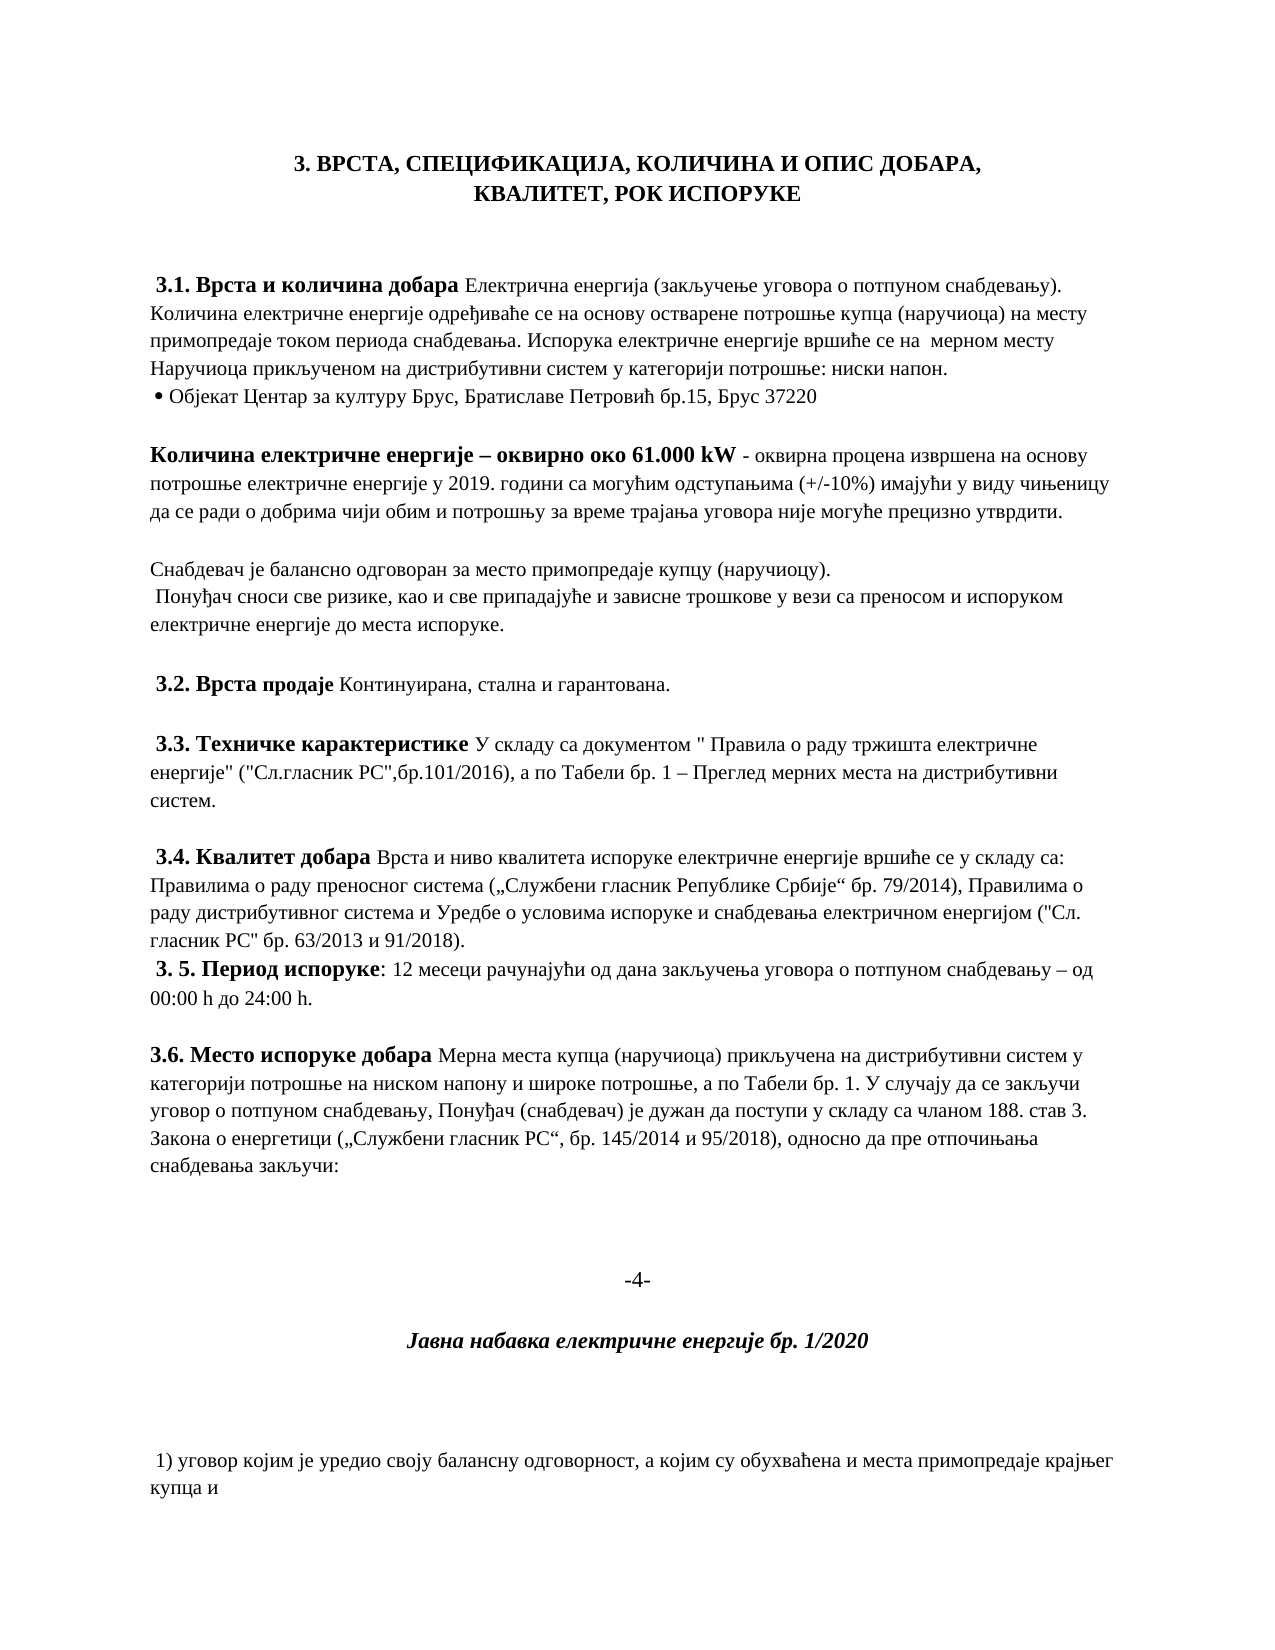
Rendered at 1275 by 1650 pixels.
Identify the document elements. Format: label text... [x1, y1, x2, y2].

text Понуђач сноси све ризике, као и све припадајуће и зависне трошкове у вези са преносом и испоруком електричне енергије до места испоруке. [150, 584, 1125, 636]
text КВАЛИТЕТ, РОК ИСПОРУКЕ [150, 180, 1125, 207]
text Објекат Центар за културу Брус, Братиславе Петровић бр.15, Брус 37220 [150, 383, 1125, 408]
text 3. ВРСТА, СПЕЦИФИКАЦИЈА, КОЛИЧИНА И ОПИС ДОБАРА, [150, 150, 1125, 176]
text 3.6. Место испоруке добара Мерна места купца (наручиоца) прикључена на дистрибутивни систем у категорији потрошње на ниском напону и широке потрошње, а по Табели бр. 1. У случају да се закључи уговор о потпуном снабдевању, Понуђач (снабдевач) је дужан да поступи у складу са чланом 188. став 3. Закона о енергетици („Службени гласник РС“, бр. 145/2014 и 95/2018), односно да пре отпочињања снабдевања закључи: [150, 1041, 1125, 1177]
text 1) уговор којим је уредио своју балансну одговорност, а којим су обухваћена и места примопредаје крајњег купца и [150, 1448, 1125, 1499]
text 3.4. Квалитет добара Врста и ниво квалитета испоруке електричне енергије вршиће се у складу са: Правилима о раду преносног система („Службени гласник Републике Србије“ бр. 79/2014), Правилима о раду дистрибутивног система и Уредбе о условима испоруке и снабдевања електричном енергијом (''Сл. гласник РС'' бр. 63/2013 и 91/2018). [150, 843, 1125, 952]
text 3. 5. Период испоруке: 12 месеци рачунајући од дана закључења уговoра о потпуном снабдевању – од 00:00 h до 24:00 h. [150, 956, 1125, 1009]
text Снабдевач је балансно одговоран за место примопредаје купцу (наручиоцу). [150, 557, 1125, 581]
text Јавна набавка електричне енергије бр. 1/2020 [150, 1327, 1125, 1353]
text Количина електричне енергије – оквирно око 61.000 kW - оквирна процена извршена на основу потрошње електричне енергије у 2019. години са могућим одступањима (+/-10%) имајући у виду чињеницу да се ради о добрима чији обим и потрошњу за време трајања уговора није могуће прецизно утврдити. [150, 441, 1125, 523]
text 3.3. Техничке карактеристике У складу са документом " Правила о раду тржишта електричне енергије" ("Сл.гласник РС",бр.101/2016), а по Табели бр. 1 – Преглед мерних места на дистрибутивни систем. [150, 730, 1125, 812]
text 3.2. Врста продаје Континуирана, стална и гарантована. [150, 670, 1125, 696]
text -4- [150, 1266, 1125, 1293]
text 3.1. Врста и количина добара Електрична енергија (закључење уговора о потпуном снабдевању). Количина електричне енергије одређиваће се на основу остварене потрошње купца (наручиоца) на месту примопредаје током периода снабдевања. Испорука електричне енергије вршиће се на мерном месту Наручиоца прикљученом на дистрибутивни систем у категорији потрошње: ниски напон. [150, 271, 1125, 380]
